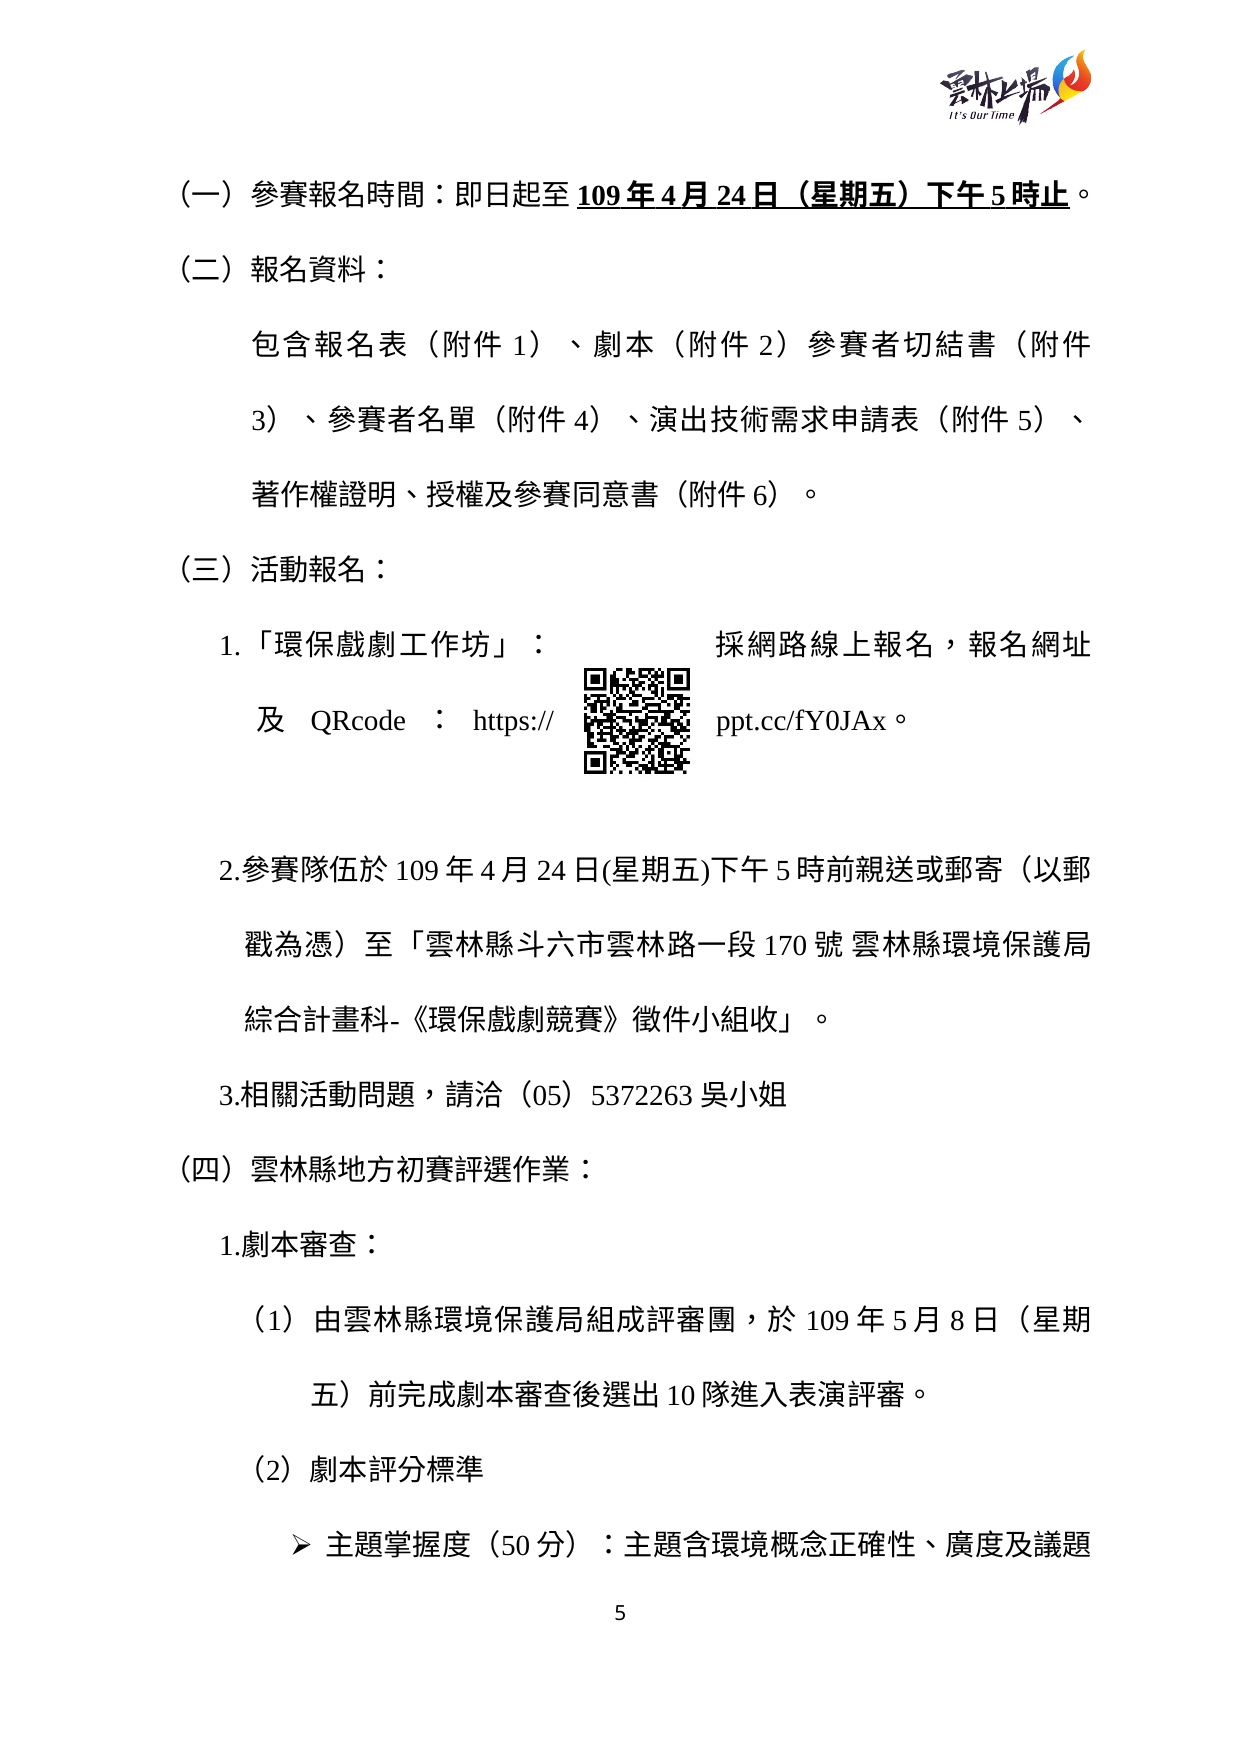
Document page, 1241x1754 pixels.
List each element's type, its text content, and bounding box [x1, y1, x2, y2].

text （三）活動報名： [162, 530, 1092, 605]
text （二）報名資料： [162, 230, 1092, 305]
text （1）由雲林縣環境保護局組成評審團，於109年5月8日（星期五）前完成劇本審查後選出10隊進入表演評審。 [237, 1280, 1092, 1430]
text 2.參賽隊伍於109年4月24日(星期五)下午5時前親送或郵寄（以郵戳為憑）至「雲林縣斗六市雲林路一段170號 雲林縣環境保護局綜合計畫科-《環保戲劇競賽》徵件小組收」。 [219, 830, 1092, 1055]
text （四）雲林縣地方初賽評選作業： [162, 1130, 1092, 1205]
text 3.相關活動問題，請洽（05）5372263 吳小姐 [219, 1055, 1092, 1130]
text （一）參賽報名時間：即日起至109年4月24日（星期五）下午5時止。 [162, 155, 1092, 230]
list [290, 1505, 1092, 1580]
text 包含報名表（附件1）、劇本（附件2）參賽者切結書（附件3）、參賽者名單（附件4）、演出技術需求申請表（附件5）、著作權證明、授權及參賽同意書（附件6）。 [251, 305, 1092, 530]
picture [938, 46, 1093, 130]
text （2）劇本評分標準 [237, 1430, 1092, 1505]
picture [571, 656, 697, 781]
text 1.劇本審查： [219, 1205, 1092, 1280]
text 1.「環保戲劇工作坊」：採網路線上報名，報名網址及QRcode：https://ppt.cc/fY0JAx。 [219, 605, 1092, 755]
